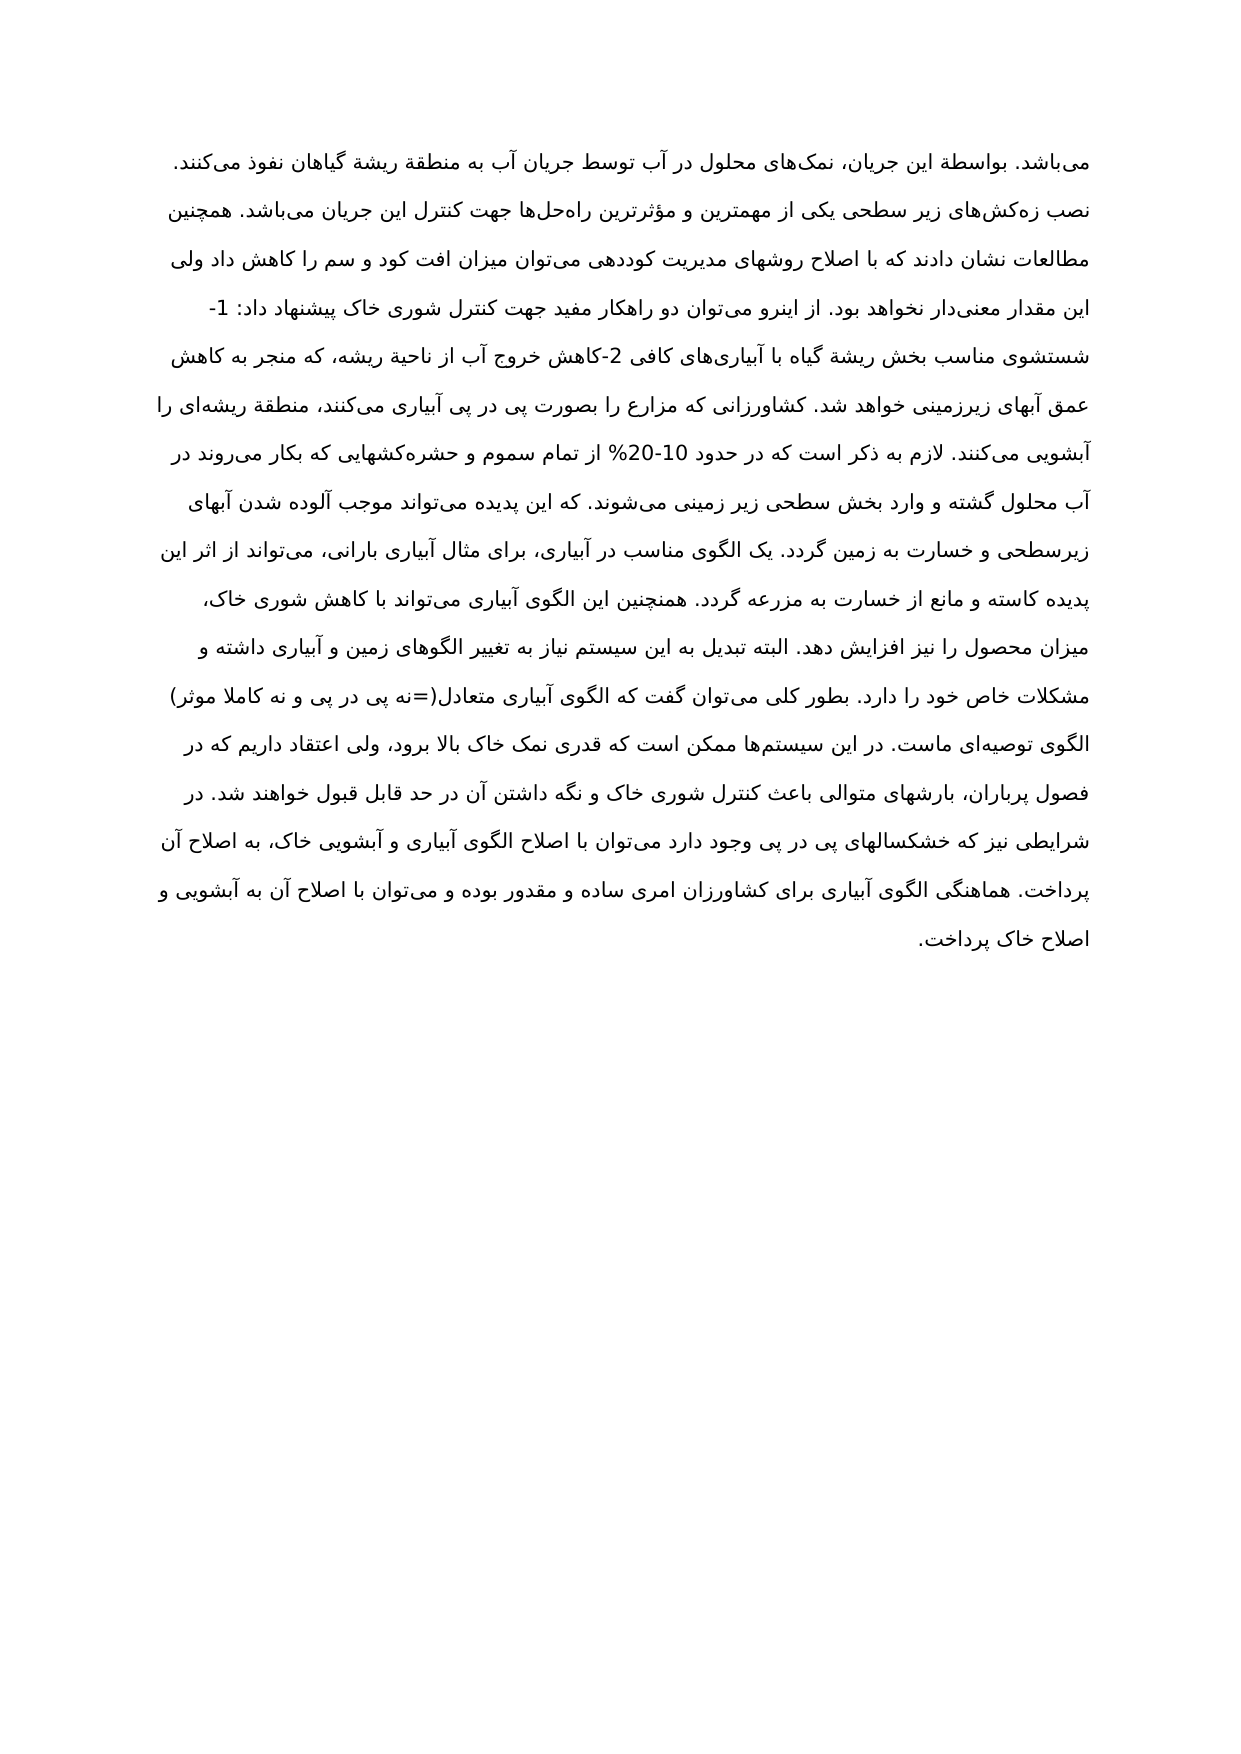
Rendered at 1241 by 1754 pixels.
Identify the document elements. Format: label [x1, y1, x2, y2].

text [150, 150, 1090, 951]
